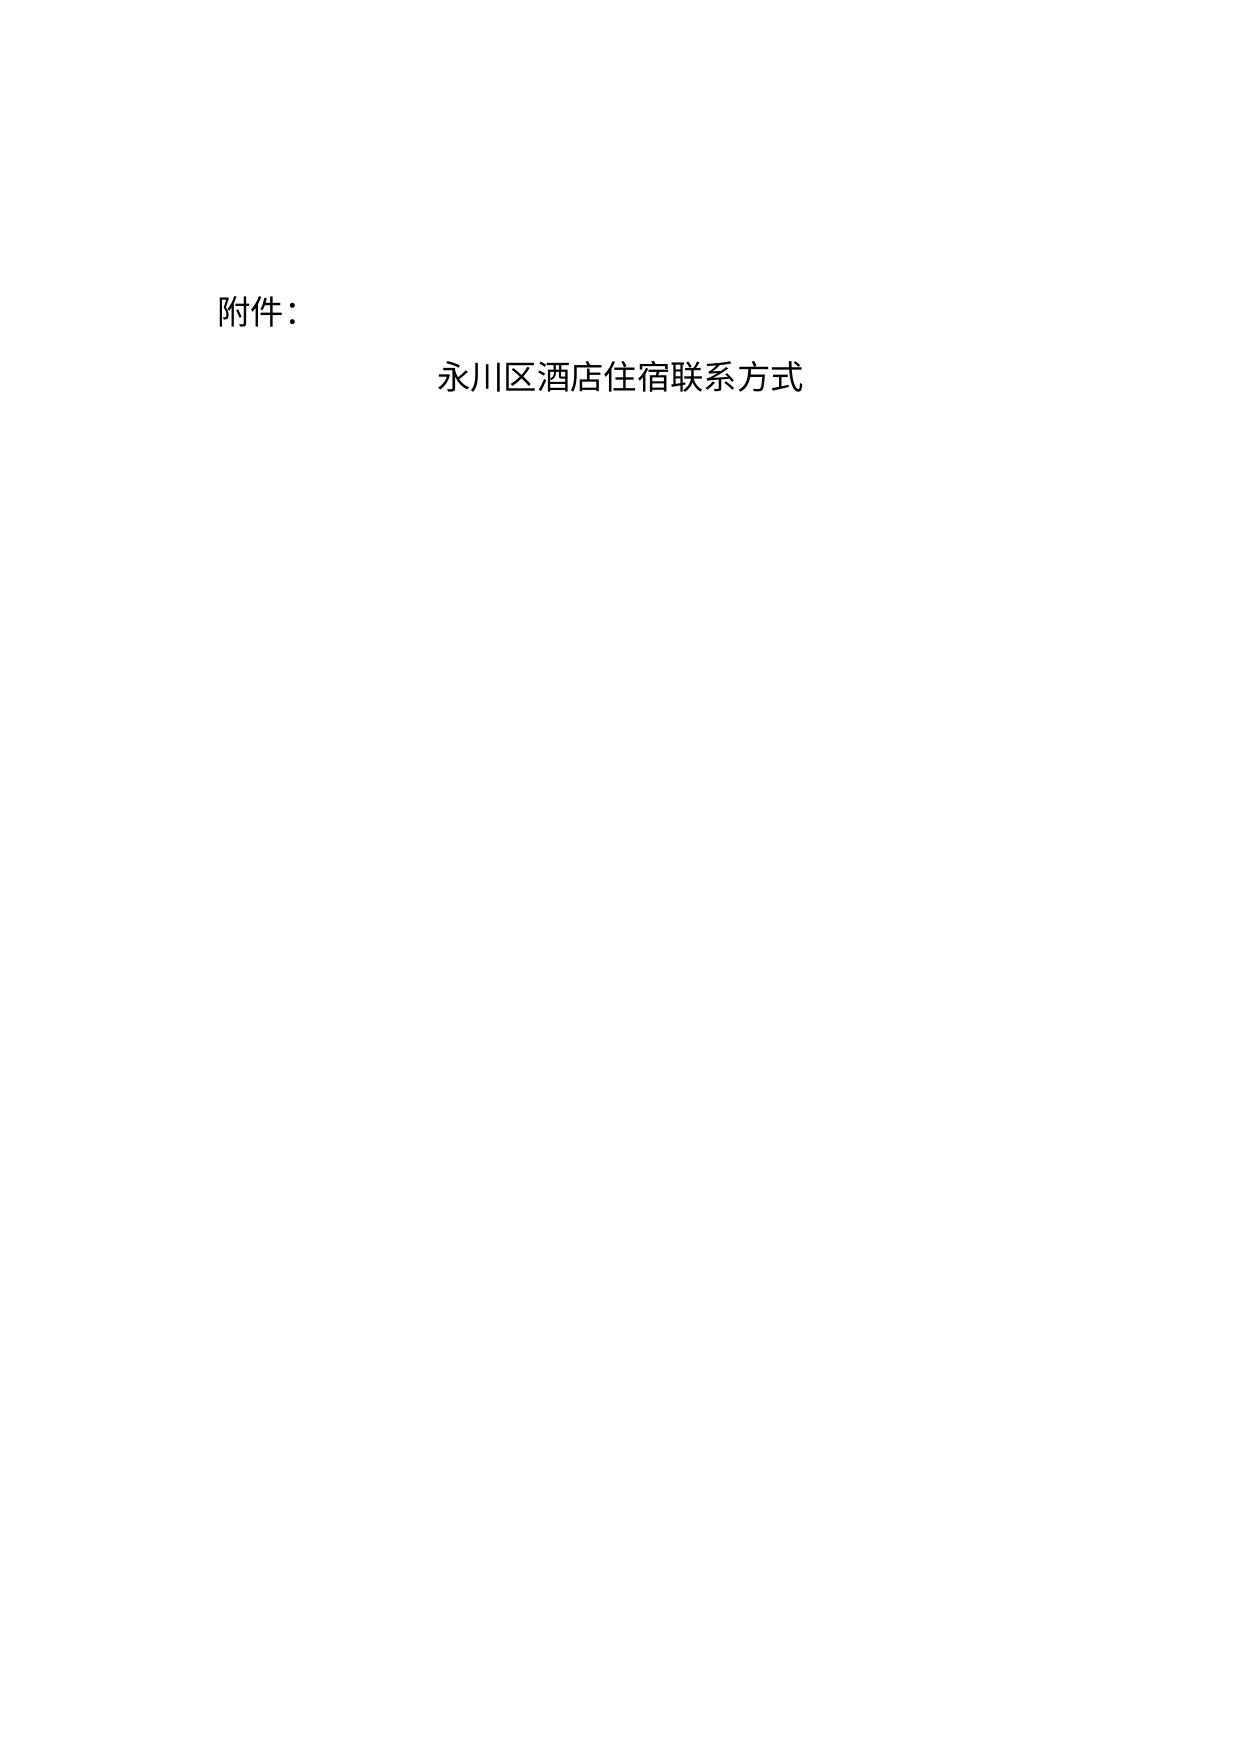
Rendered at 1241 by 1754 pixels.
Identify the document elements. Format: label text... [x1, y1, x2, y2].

text 永川区酒店住宿联系方式 [151, 342, 1089, 407]
text 附件： [151, 277, 1089, 342]
